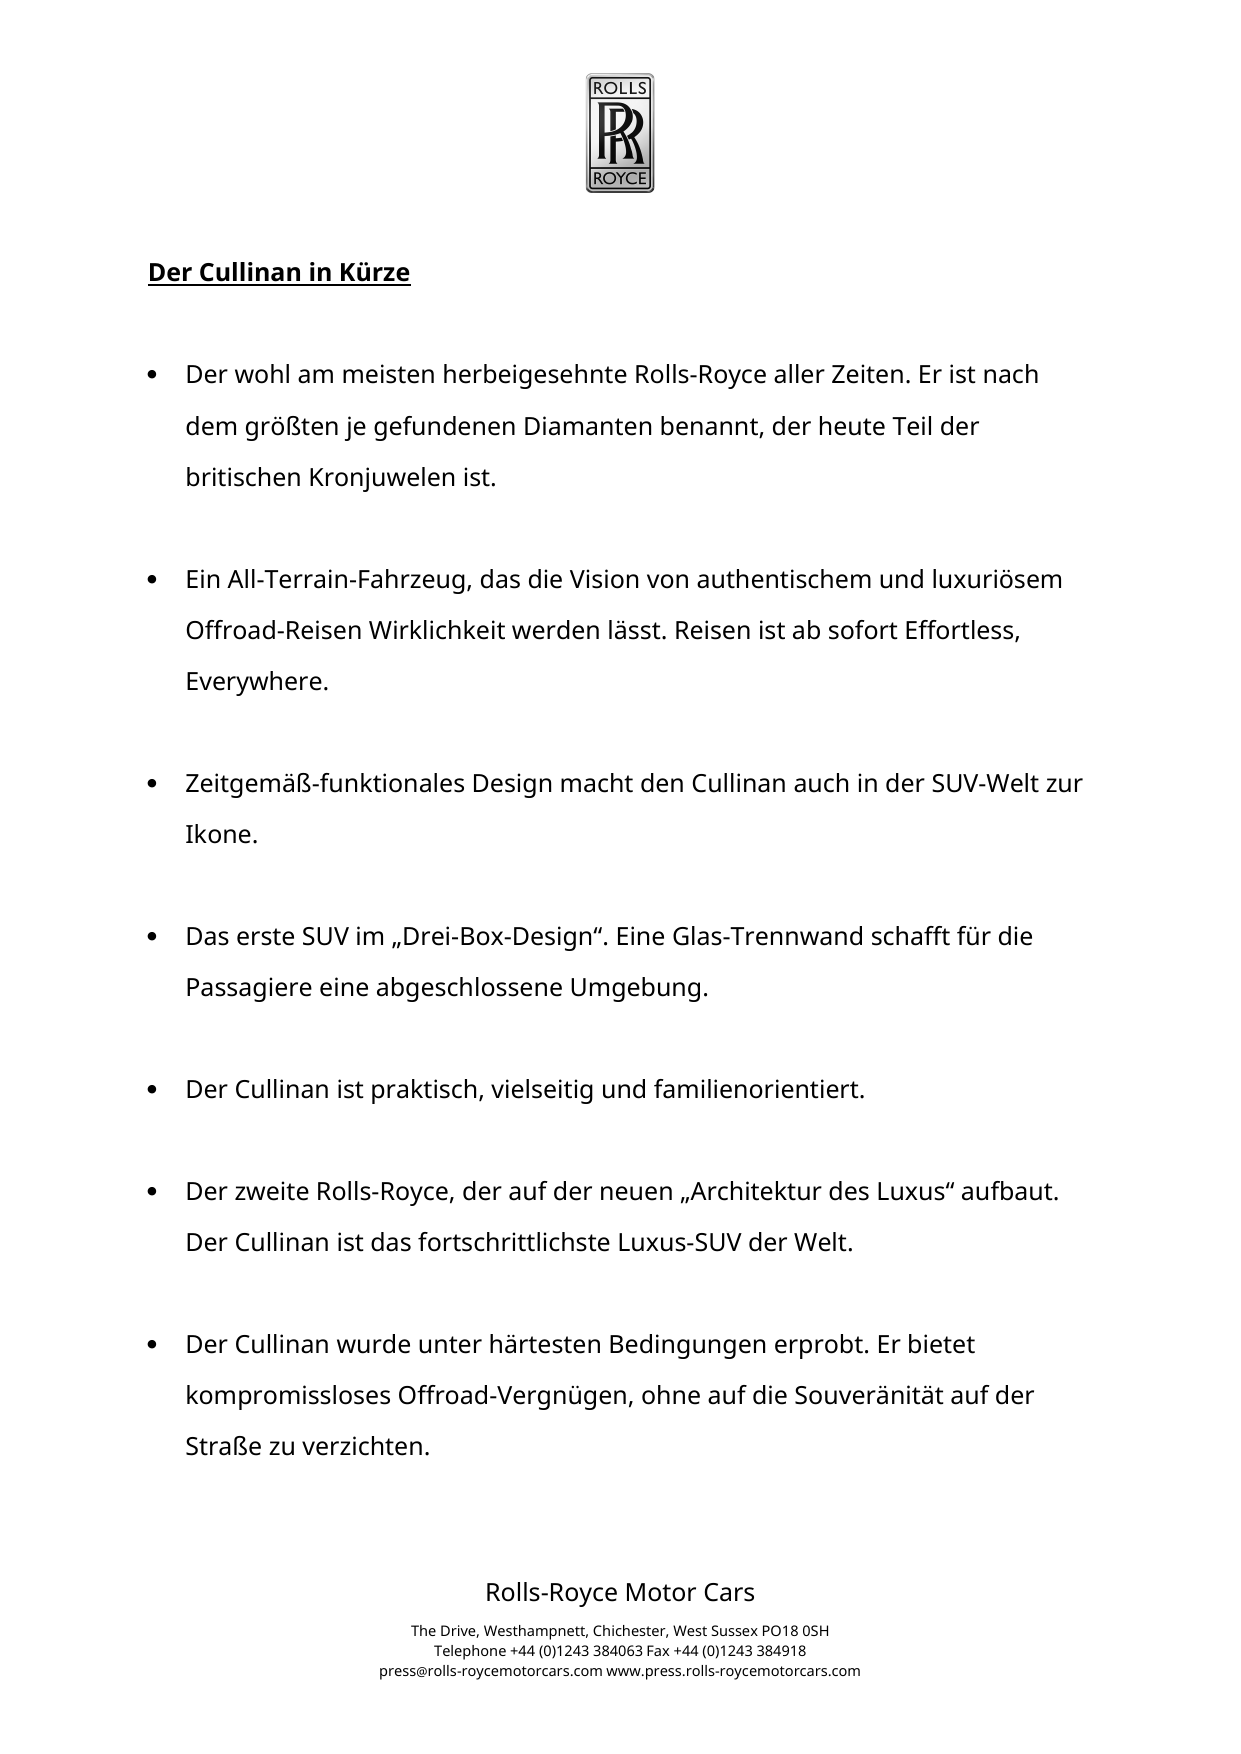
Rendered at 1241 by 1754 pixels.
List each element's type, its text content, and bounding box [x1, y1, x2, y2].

list Zeitgemäß-funktionales Design macht den Cullinan auch in der SUV-Welt zur Ikone. [148, 765, 1093, 851]
list Ein All-Terrain-Fahrzeug, das die Vision von authentischem und luxuriösem Offroad-Reisen Wirklichkeit werden lässt. Reisen ist ab sofort Effortless, Everywhere. [148, 561, 1093, 697]
list Der wohl am meisten herbeigesehnte Rolls-Royce aller Zeiten. Er ist nach dem größten je gefundenen Diamanten benannt, der heute Teil der britischen Kronjuwelen ist. [148, 357, 1093, 493]
list Der Cullinan wurde unter härtesten Bedingungen erprobt. Er bietet kompromissloses Offroad-Vergnügen, ohne auf die Souveränität auf der Straße zu verzichten. [148, 1327, 1093, 1463]
list Der Cullinan ist praktisch, vielseitig und familienorientiert. [148, 1072, 1093, 1106]
picture [585, 73, 655, 193]
list Der zweite Rolls-Royce, der auf der neuen „Architektur des Luxus“ aufbaut. Der Cullinan ist das fortschrittlichste Luxus-SUV der Welt. [148, 1174, 1093, 1259]
text Der Cullinan in Kürze [148, 255, 1093, 289]
list Das erste SUV im „Drei-Box-Design“. Eine Glas-Trennwand schafft für die Passagiere eine abgeschlossene Umgebung. [148, 918, 1093, 1004]
